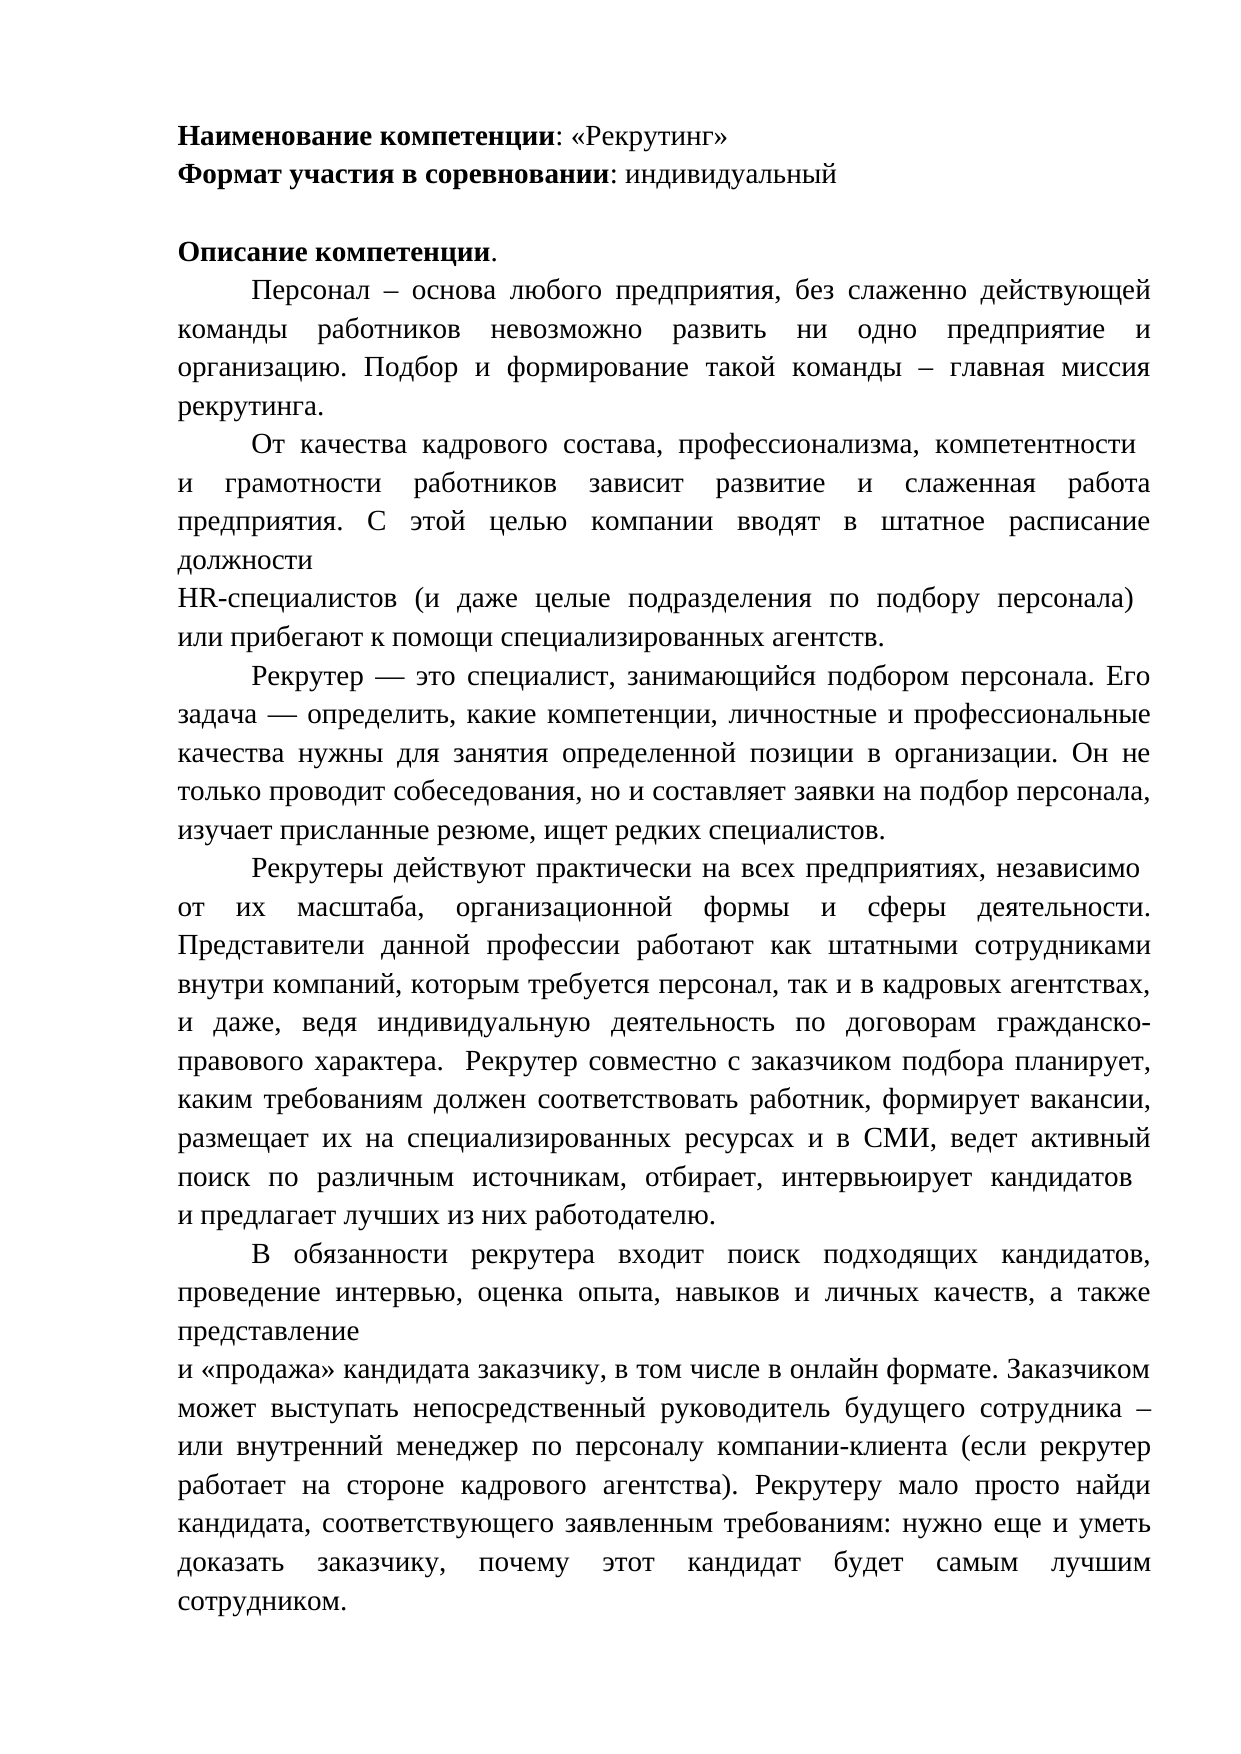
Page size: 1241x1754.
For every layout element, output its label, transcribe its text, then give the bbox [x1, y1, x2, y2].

text Наименование компетенции: «Рекрутинг» [177, 118, 1152, 152]
text Описание компетенции. [177, 234, 1152, 267]
text Персонал – основа любого предприятия, без слаженно действующей команды работников невозможно развить ни одно предприятие и организацию. Подбор и формирование такой команды – главная миссия рекрутинга. [177, 272, 1152, 421]
text Рекрутеры действуют практически на всех предприятиях, независимо от их масштаба, организационной формы и сферы деятельности. Представители данной профессии работают как штатными сотрудниками внутри компаний, которым требуется персонал, так и в кадровых агентствах, и даже, ведя индивидуальную деятельность по договорам гражданско-правового характера. Рекрутер совместно с заказчиком подбора планирует, каким требованиям должен соответствовать работник, формирует вакансии, размещает их на специализированных ресурсах и в СМИ, ведет активный поиск по различным источникам, отбирает, интервьюирует кандидатов и предлагает лучших из них работодателю. [177, 850, 1152, 1231]
text В обязанности рекрутера входит поиск подходящих кандидатов, проведение интервью, оценка опыта, навыков и личных качеств, а также представление и «продажа» кандидата заказчику, в том числе в онлайн формате. Заказчиком может выступать непосредственный руководитель будущего сотрудника – или внутренний менеджер по персоналу компании-клиента (если рекрутер работает на стороне кадрового агентства). Рекрутеру мало просто найди кандидата, соответствующего заявленным требованиям: нужно еще и уметь доказать заказчику, почему этот кандидат будет самым лучшим сотрудником. [177, 1236, 1152, 1616]
text Рекрутер — это специалист, занимающийся подбором персонала. Его задача — определить, какие компетенции, личностные и профессиональные качества нужны для занятия определенной позиции в организации. Он не только проводит собеседования, но и составляет заявки на подбор персонала, изучает присланные резюме, ищет редких специалистов. [177, 658, 1152, 845]
text От качества кадрового состава, профессионализма, компетентности и грамотности работников зависит развитие и слаженная работа предприятия. С этой целью компании вводят в штатное расписание должности HR-специалистов (и даже целые подразделения по подбору персонала) или прибегают к помощи специализированных агентств. [177, 426, 1152, 653]
text Формат участия в соревновании: индивидуальный [177, 157, 1152, 190]
